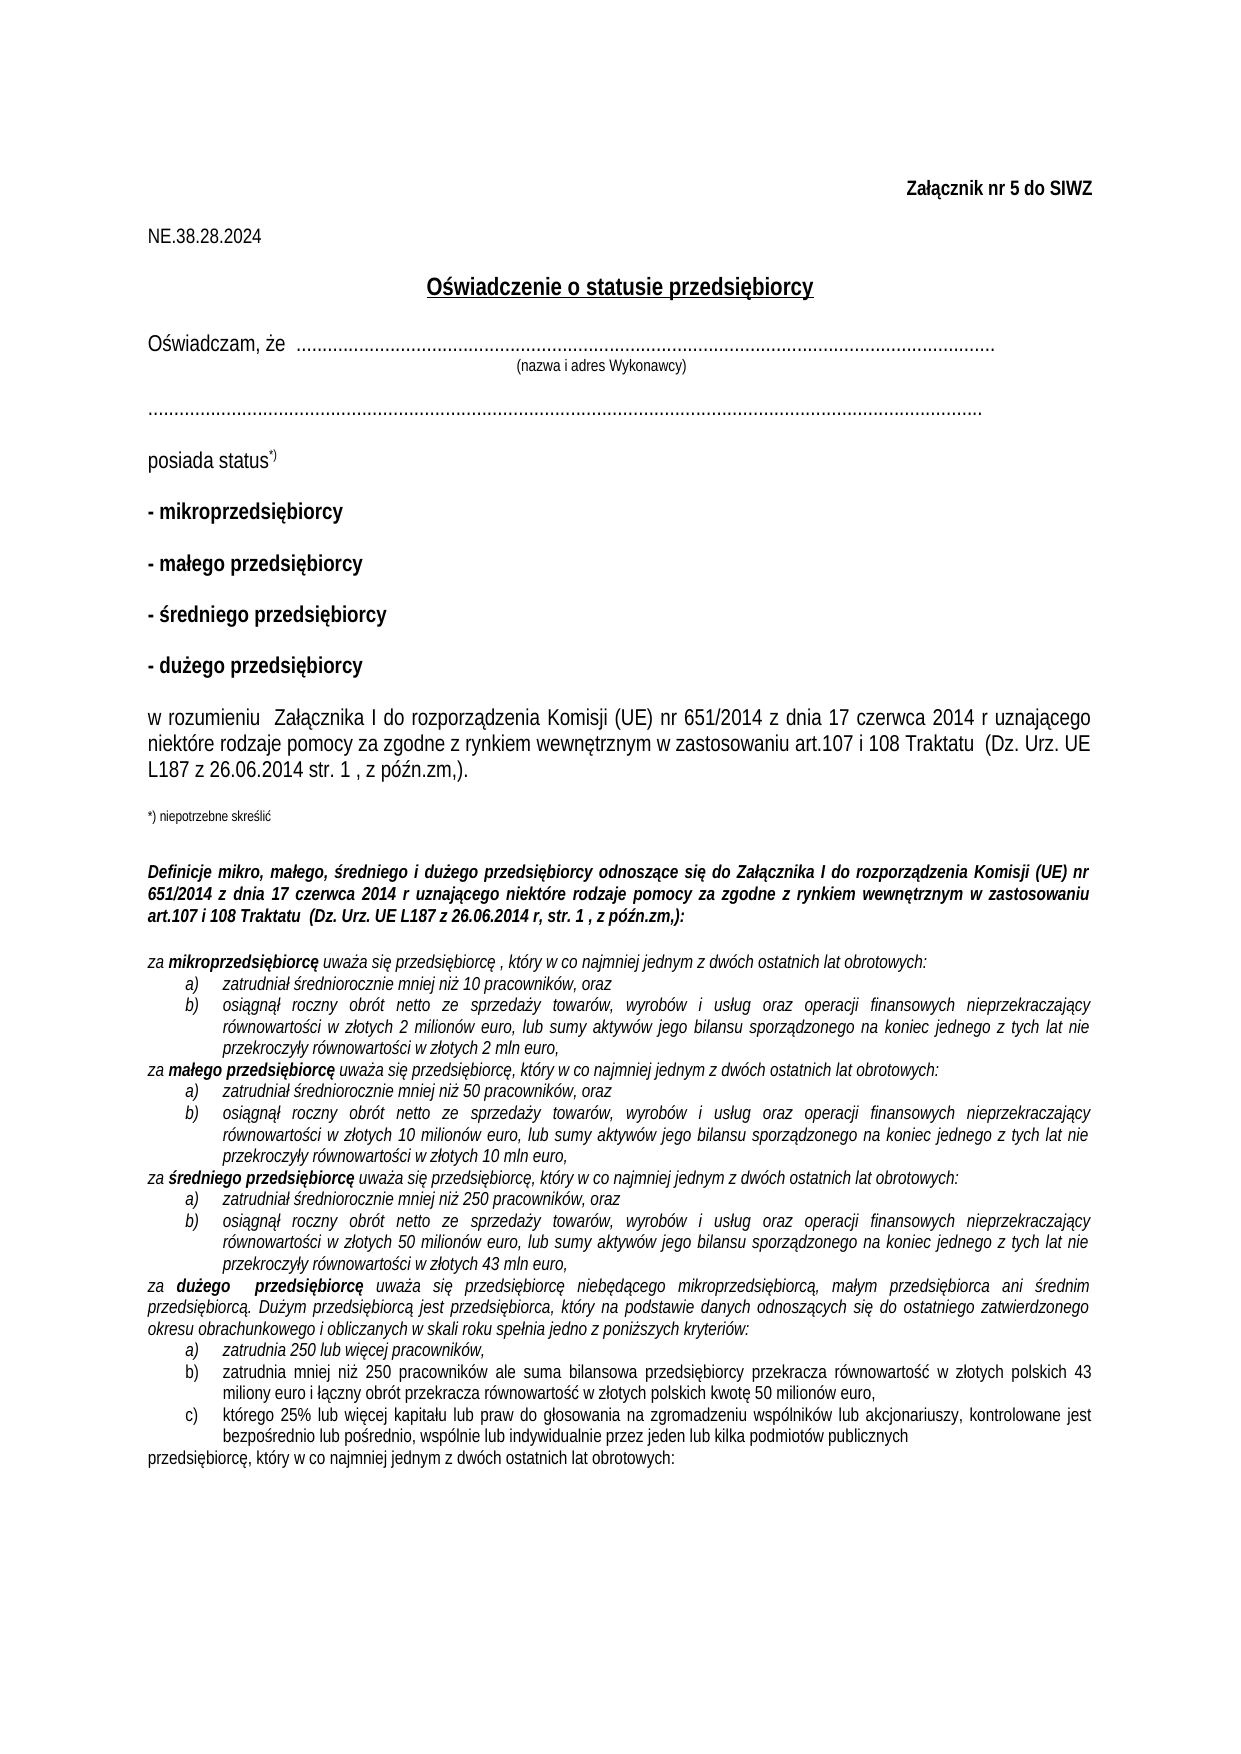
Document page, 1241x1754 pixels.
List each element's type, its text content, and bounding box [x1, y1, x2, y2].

text - średniego przedsiębiorcy [148, 601, 1092, 627]
list którego 25% lub więcej kapitału lub praw do głosowania na zgromadzeniu wspólników lub akcjonariuszy, kontrolowane jest bezpośrednio lub pośrednio, wspólnie lub indywidualnie przez jeden lub kilka podmiotów publicznych [185, 1404, 1092, 1447]
list osiągnął roczny obrót netto ze sprzedaży towarów, wyrobów i usług oraz operacji finansowych nieprzekraczający równowartości w złotych 10 milionów euro, lub sumy aktywów jego bilansu sporządzonego na koniec jednego z tych lat nie przekroczyły równowartości w złotych 10 mln euro, [185, 1102, 1092, 1167]
text *) niepotrzebne skreślić [148, 808, 1092, 836]
text - mikroprzedsiębiorcy [148, 498, 1092, 524]
text w rozumieniu Załącznika I do rozporządzenia Komisji (UE) nr 651/2014 z dnia 17 czerwca 2014 r uznającego niektóre rodzaje pomocy za zgodne z rynkiem wewnętrznym w zastosowaniu art.107 i 108 Traktatu (Dz. Urz. UE L187 z 26.06.2014 str. 1 , z późn.zm,). [148, 704, 1092, 783]
text - małego przedsiębiorcy [148, 549, 1092, 576]
text przedsiębiorcę, który w co najmniej jednym z dwóch ostatnich lat obrotowych: [148, 1447, 1092, 1468]
list zatrudnia mniej niż 250 pracowników ale suma bilansowa przedsiębiorcy przekracza równowartość w złotych polskich 43 miliony euro i łączny obrót przekracza równowartość w złotych polskich kwotę 50 milionów euro, [185, 1361, 1092, 1404]
text (nazwa i adres Wykonawcy) [443, 356, 1092, 375]
text za mikroprzedsiębiorcę uważa się przedsiębiorcę , który w co najmniej jednym z dwóch ostatnich lat obrotowych: [148, 951, 1092, 973]
text za średniego przedsiębiorcę uważa się przedsiębiorcę, który w co najmniej jednym z dwóch ostatnich lat obrotowych: [148, 1167, 1092, 1188]
text Załącznik nr 5 do SIWZ [148, 176, 1092, 200]
list zatrudniał średniorocznie mniej niż 50 pracowników, oraz [185, 1080, 1092, 1102]
text - dużego przedsiębiorcy [148, 652, 1092, 679]
text Oświadczenie o statusie przedsiębiorcy [148, 272, 1092, 301]
text ................................................................................................................................................................ [148, 394, 1092, 421]
list zatrudnia 250 lub więcej pracowników, [185, 1339, 1092, 1361]
text za małego przedsiębiorcę uważa się przedsiębiorcę, który w co najmniej jednym z dwóch ostatnich lat obrotowych: [148, 1059, 1092, 1080]
list zatrudniał średniorocznie mniej niż 10 pracowników, oraz [185, 973, 1092, 994]
text NE.38.28.2024 [148, 224, 1092, 248]
list zatrudniał średniorocznie mniej niż 250 pracowników, oraz [185, 1188, 1092, 1210]
text posiada status*) [148, 447, 1092, 473]
text Definicje mikro, małego, średniego i dużego przedsiębiorcy odnoszące się do Załącznika I do rozporządzenia Komisji (UE) nr 651/2014 z dnia 17 czerwca 2014 r uznającego niektóre rodzaje pomocy za zgodne z rynkiem wewnętrznym w zastosowaniu art.107 i 108 Traktatu (Dz. Urz. UE L187 z 26.06.2014 r, str. 1 , z późn.zm,): [148, 861, 1092, 926]
text za dużego przedsiębiorcę uważa się przedsiębiorcę niebędącego mikroprzedsiębiorcą, małym przedsiębiorca ani średnim przedsiębiorcą. Dużym przedsiębiorcą jest przedsiębiorca, który na podstawie danych odnoszących się do ostatniego zatwierdzonego okresu obrachunkowego i obliczanych w skali roku spełnia jedno z poniższych kryteriów: [148, 1274, 1092, 1339]
list osiągnął roczny obrót netto ze sprzedaży towarów, wyrobów i usług oraz operacji finansowych nieprzekraczający równowartości w złotych 50 milionów euro, lub sumy aktywów jego bilansu sporządzonego na koniec jednego z tych lat nie przekroczyły równowartości w złotych 43 mln euro, [185, 1210, 1092, 1274]
list osiągnął roczny obrót netto ze sprzedaży towarów, wyrobów i usług oraz operacji finansowych nieprzekraczający równowartości w złotych 2 milionów euro, lub sumy aktywów jego bilansu sporządzonego na koniec jednego z tych lat nie przekroczyły równowartości w złotych 2 mln euro, [185, 994, 1092, 1059]
text Oświadczam, że ...................................................................................................................................... [148, 329, 1092, 356]
